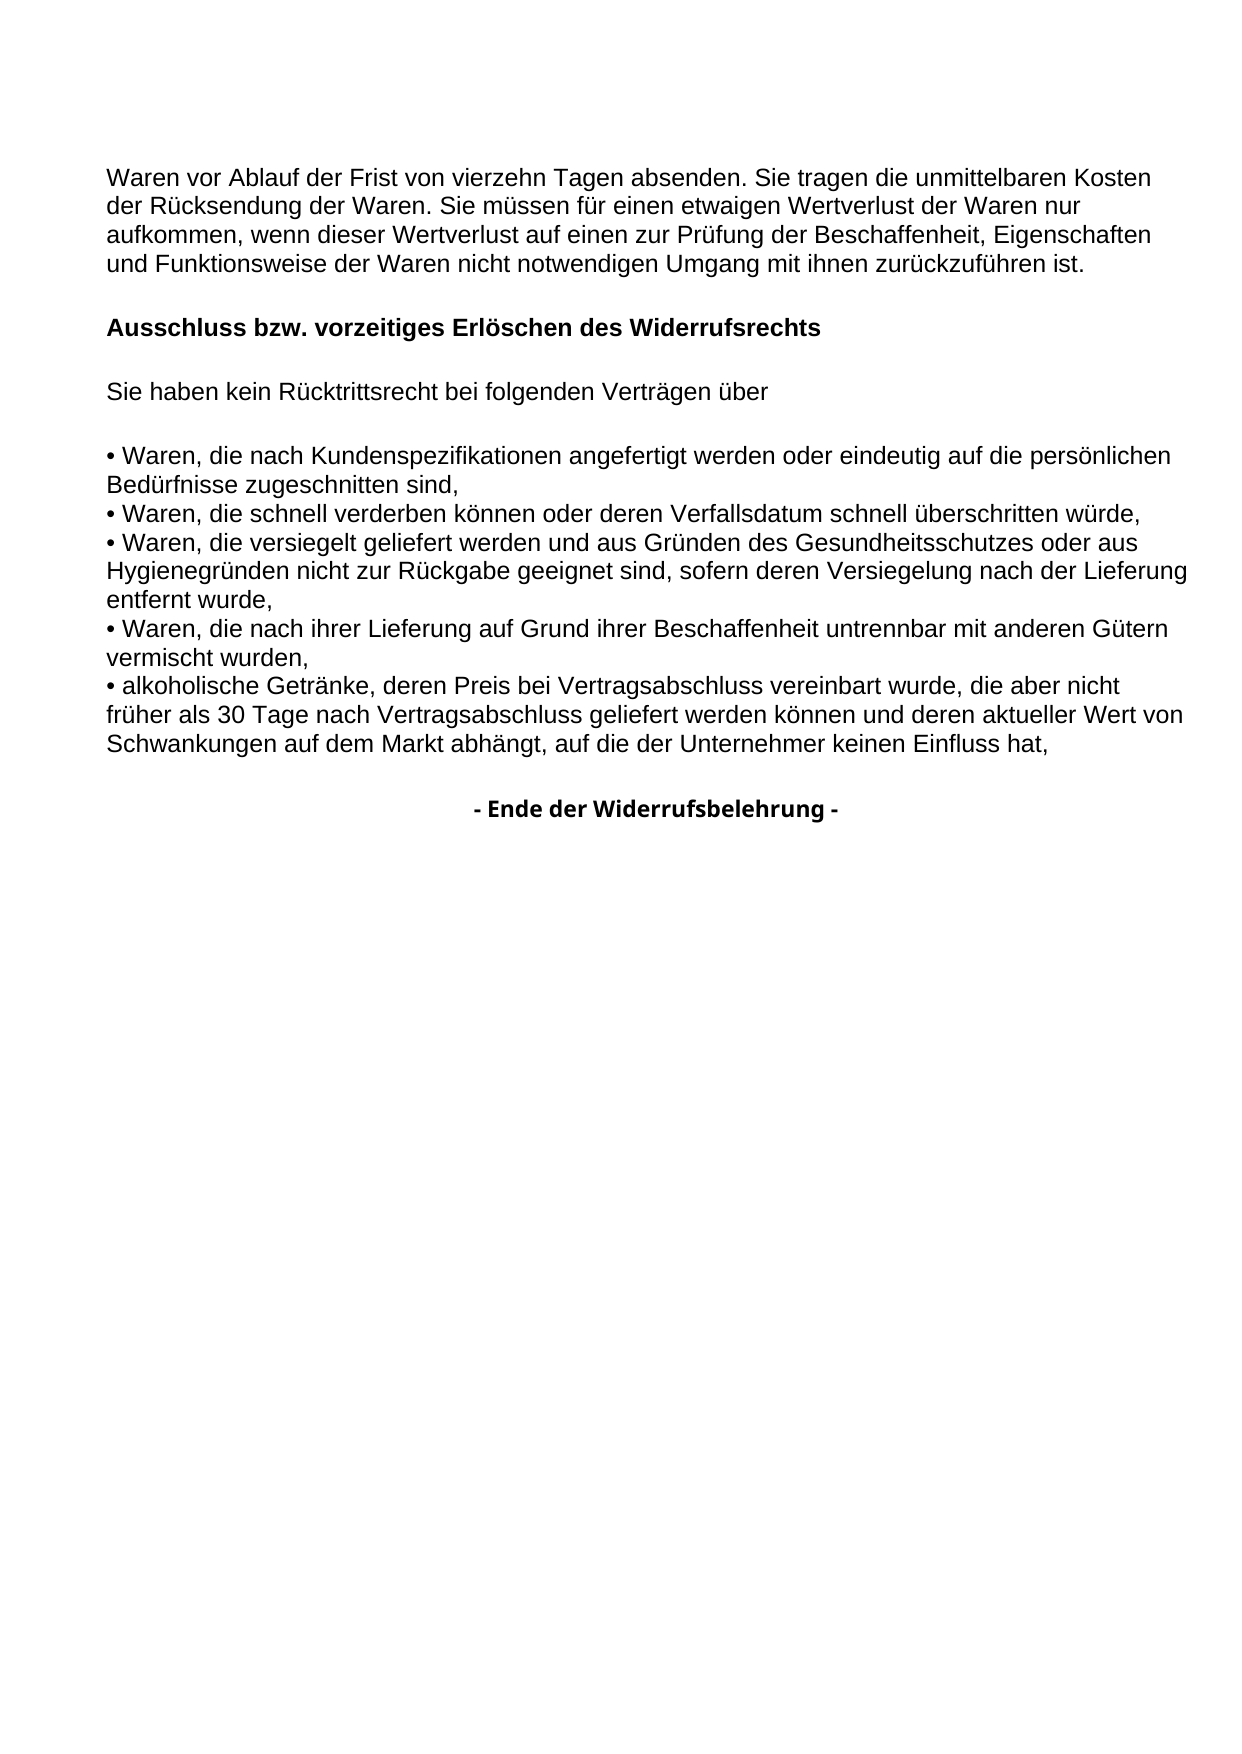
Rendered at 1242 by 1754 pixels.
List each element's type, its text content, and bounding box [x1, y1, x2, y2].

text • Waren, die nach Kundenspezifikationen angefertigt werden oder eindeutig auf die persönlichen Bedürfnisse zugeschnitten sind, • Waren, die schnell verderben können oder deren Verfallsdatum schnell überschritten würde, • Waren, die versiegelt geliefert werden und aus Gründen des Gesundheitsschutzes oder aus Hygienegründen nicht zur Rückgabe geeignet sind, sofern deren Versiegelung nach der Lieferung entfernt wurde, • Waren, die nach ihrer Lieferung auf Grund ihrer Beschaffenheit untrennbar mit anderen Gütern vermischt wurden, • alkoholische Getränke, deren Preis bei Vertragsabschluss vereinbart wurde, die aber nicht früher als 30 Tage nach Vertragsabschluss geliefert werden können und deren aktueller Wert von Schwankungen auf dem Markt abhängt, auf die der Unternehmer keinen Einfluss hat, [106, 441, 1192, 757]
text - Ende der Widerrufsbelehrung - [118, 793, 1194, 824]
text Sie haben kein Rücktrittsrecht bei folgenden Verträgen über [106, 377, 1192, 406]
text Ausschluss bzw. vorzeitiges Erlöschen des Widerrufsrechts [106, 313, 1192, 342]
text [106, 162, 1192, 277]
